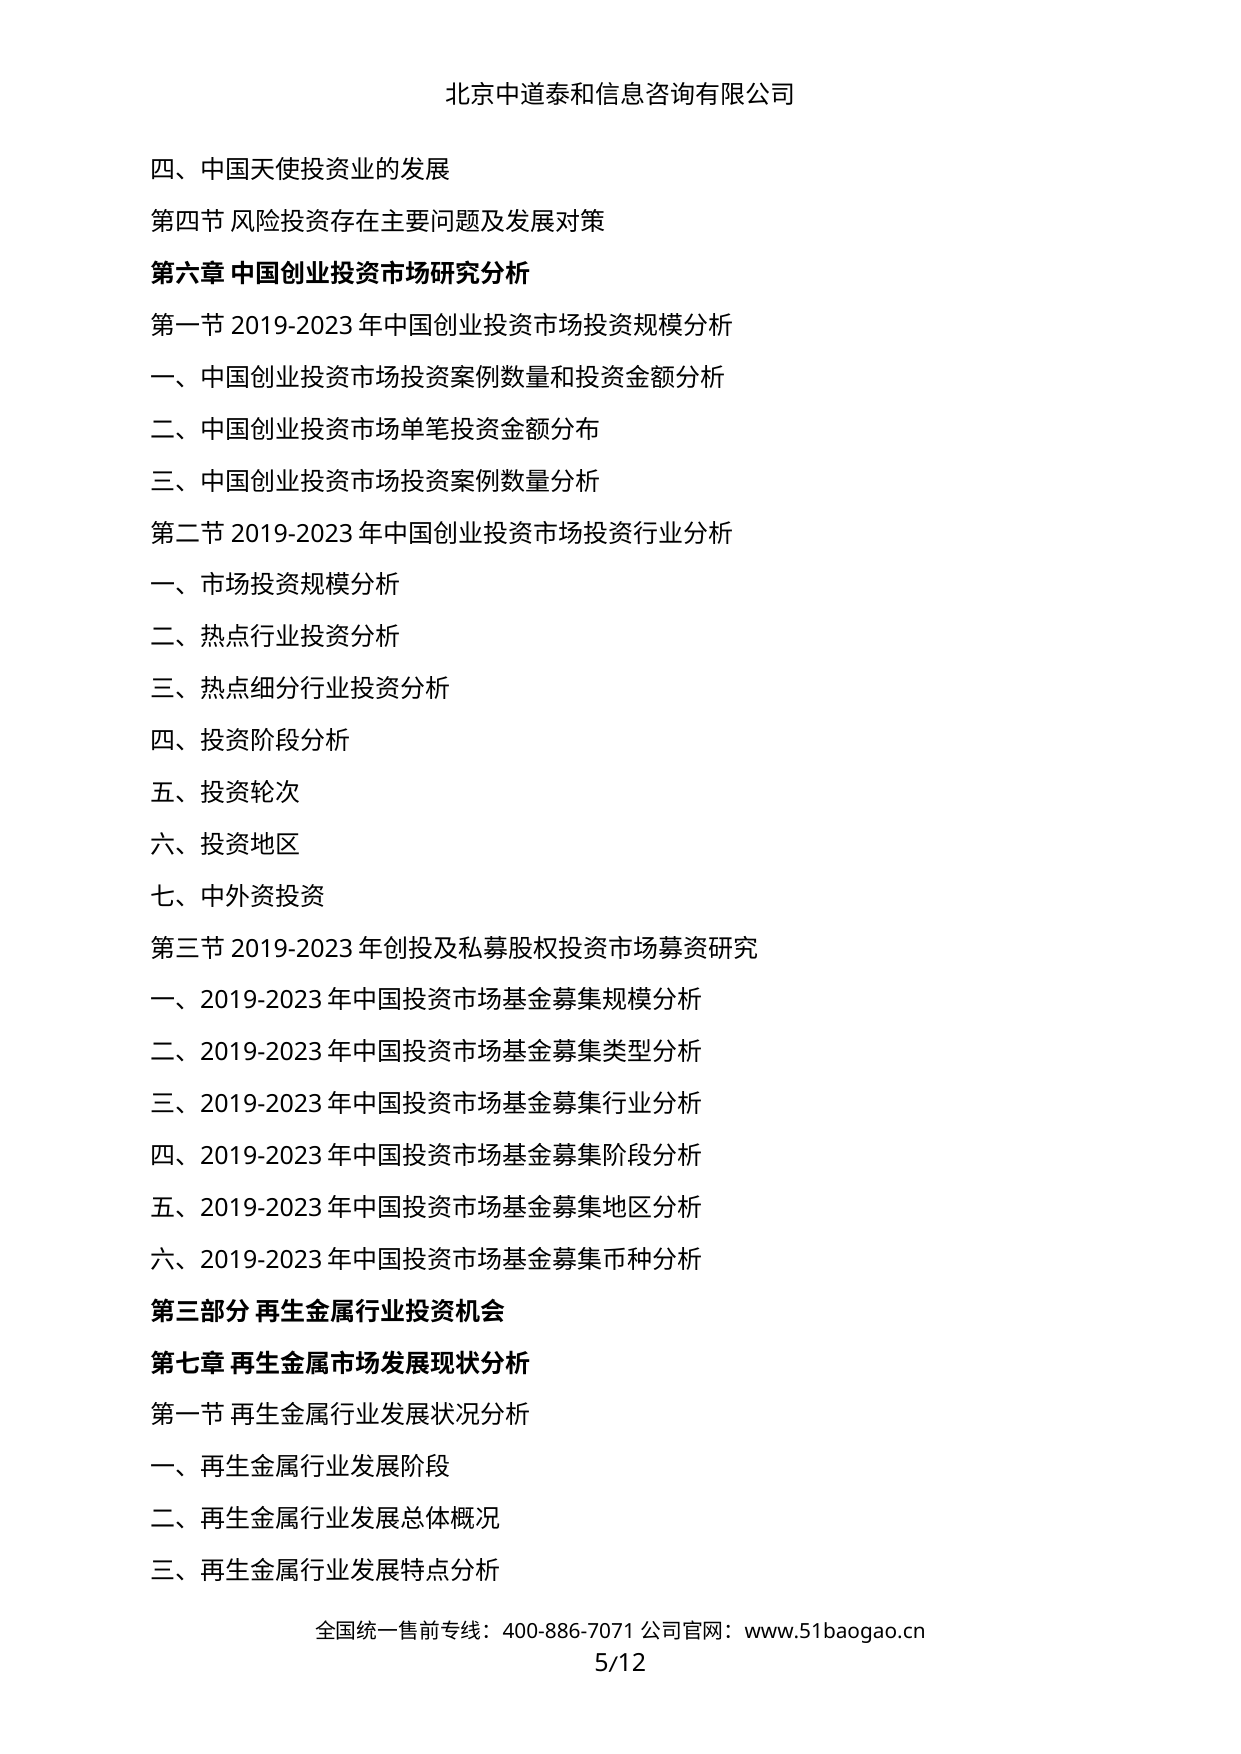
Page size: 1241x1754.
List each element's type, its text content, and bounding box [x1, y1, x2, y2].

text 二、热点行业投资分析 [150, 617, 1090, 653]
text 三、中国创业投资市场投资案例数量分析 [150, 461, 1090, 497]
text 六、2019-2023年中国投资市场基金募集币种分析 [150, 1239, 1090, 1276]
text 三、热点细分行业投资分析 [150, 669, 1090, 705]
text 四、投资阶段分析 [150, 721, 1090, 757]
text 三、再生金属行业发展特点分析 [150, 1551, 1090, 1587]
text 二、再生金属行业发展总体概况 [150, 1499, 1090, 1535]
text 三、2019-2023年中国投资市场基金募集行业分析 [150, 1084, 1090, 1120]
text 第三节 2019-2023年创投及私募股权投资市场募资研究 [150, 928, 1090, 964]
text 二、2019-2023年中国投资市场基金募集类型分析 [150, 1032, 1090, 1068]
text 第二节 2019-2023年中国创业投资市场投资行业分析 [150, 513, 1090, 549]
text 五、投资轮次 [150, 772, 1090, 809]
text 第四节 风险投资存在主要问题及发展对策 [150, 202, 1090, 238]
text 第一节 2019-2023年中国创业投资市场投资规模分析 [150, 306, 1090, 342]
text 第六章 中国创业投资市场研究分析 [150, 254, 1090, 290]
text 一、2019-2023年中国投资市场基金募集规模分析 [150, 980, 1090, 1016]
text 五、2019-2023年中国投资市场基金募集地区分析 [150, 1187, 1090, 1224]
text 二、中国创业投资市场单笔投资金额分布 [150, 409, 1090, 446]
text 第一节 再生金属行业发展状况分析 [150, 1395, 1090, 1431]
text 七、中外资投资 [150, 876, 1090, 912]
text 一、再生金属行业发展阶段 [150, 1447, 1090, 1483]
text 第三部分 再生金属行业投资机会 [150, 1291, 1090, 1327]
text 四、2019-2023年中国投资市场基金募集阶段分析 [150, 1136, 1090, 1172]
text 四、中国天使投资业的发展 [150, 150, 1090, 186]
text 一、中国创业投资市场投资案例数量和投资金额分析 [150, 357, 1090, 394]
text 六、投资地区 [150, 824, 1090, 861]
text 一、市场投资规模分析 [150, 565, 1090, 601]
text 第七章 再生金属市场发展现状分析 [150, 1343, 1090, 1379]
